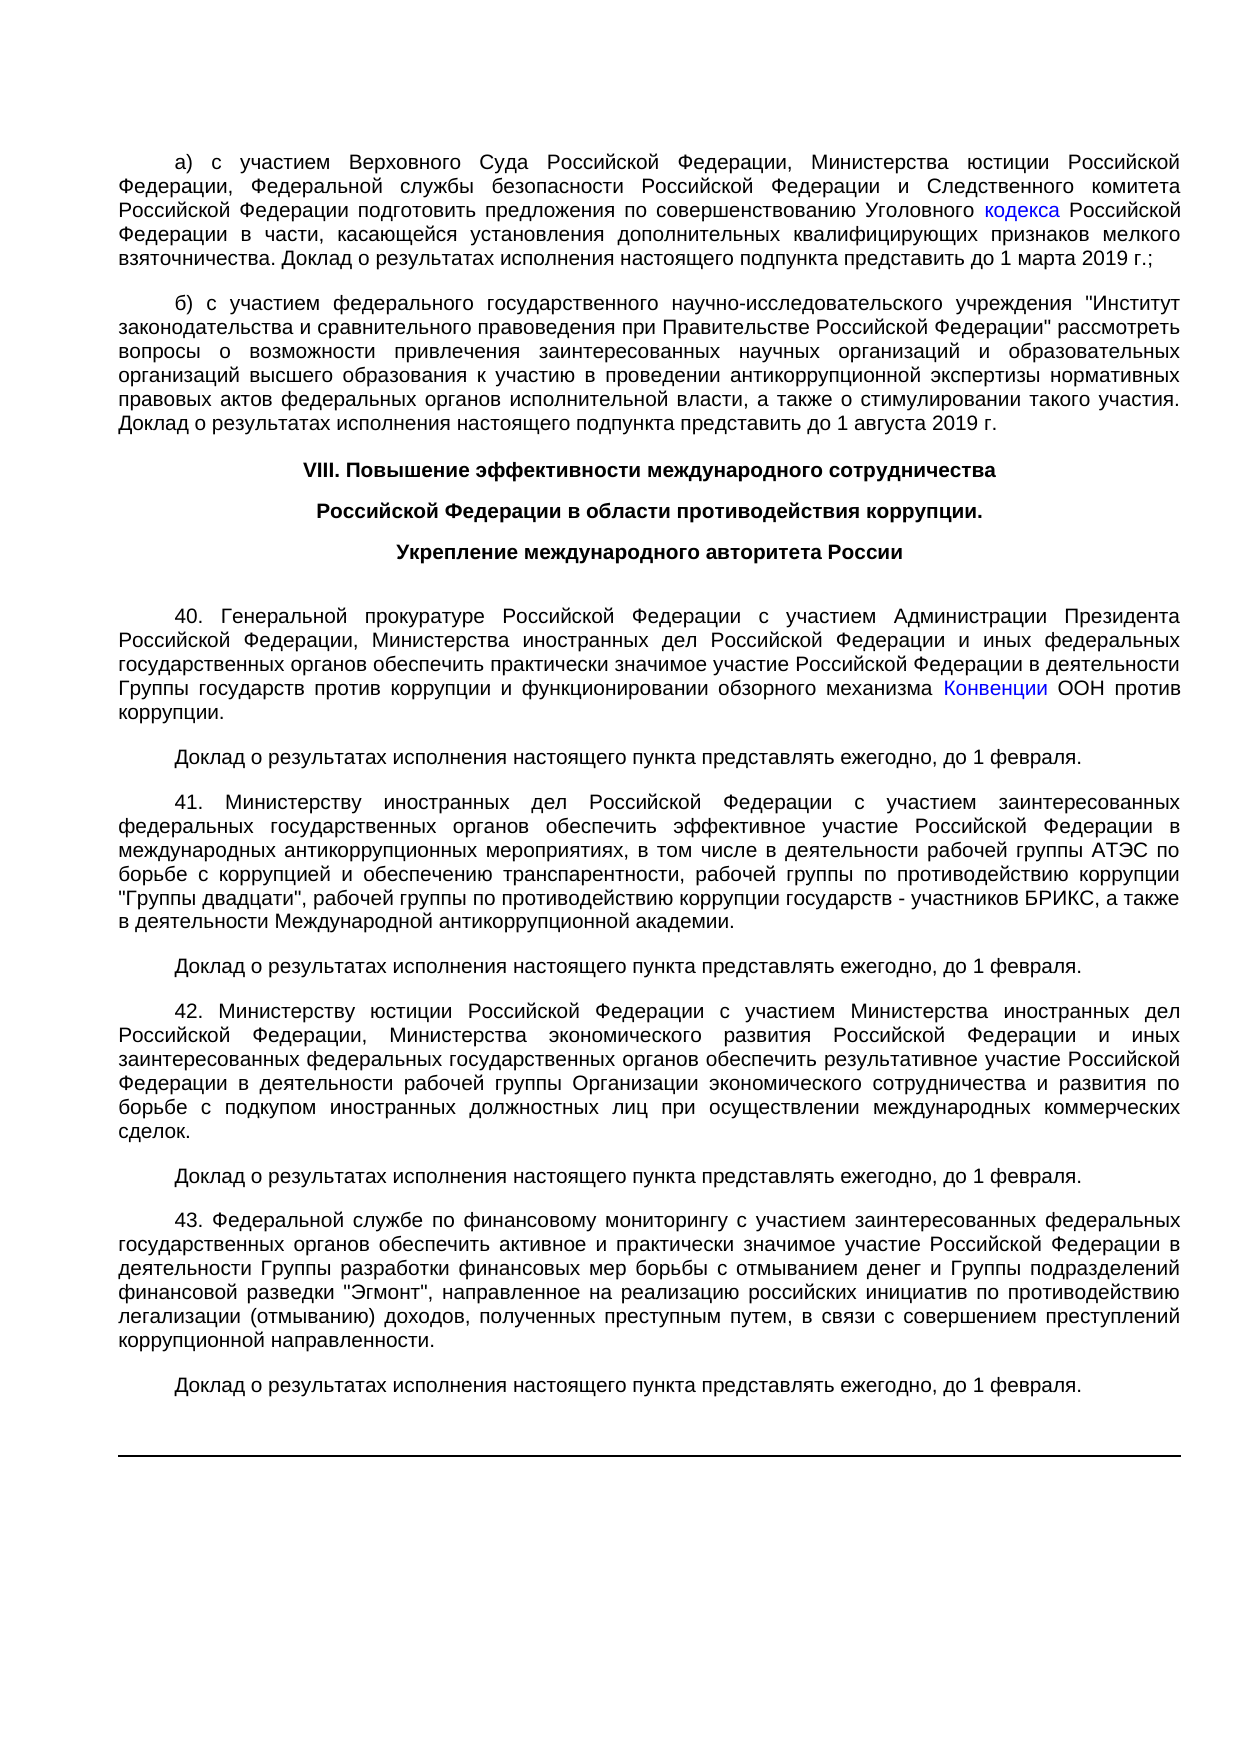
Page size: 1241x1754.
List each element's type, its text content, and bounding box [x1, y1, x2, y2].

text Укрепление международного авторитета России [118, 539, 1181, 563]
text Доклад о результатах исполнения настоящего пункта представлять ежегодно, до 1 февраля. [118, 745, 1181, 769]
text 43. Федеральной службе по финансовому мониторингу с участием заинтересованных федеральных государственных органов обеспечить активное и практически значимое участие Российской Федерации в деятельности Группы разработки финансовых мер борьбы с отмыванием денег и Группы подразделений финансовой разведки "Эгмонт", направленное на реализацию российских инициатив по противодействию легализации (отмыванию) доходов, полученных преступным путем, в связи с совершением преступлений коррупционной направленности. [118, 1208, 1181, 1352]
text VIII. Повышение эффективности международного сотрудничества [118, 458, 1181, 482]
text Российской Федерации в области противодействия коррупции. [118, 499, 1181, 523]
text Доклад о результатах исполнения настоящего пункта представлять ежегодно, до 1 февраля. [118, 1373, 1181, 1397]
text Доклад о результатах исполнения настоящего пункта представлять ежегодно, до 1 февраля. [118, 1163, 1181, 1187]
text 41. Министерству иностранных дел Российской Федерации с участием заинтересованных федеральных государственных органов обеспечить эффективное участие Российской Федерации в международных антикоррупционных мероприятиях, в том числе в деятельности рабочей группы АТЭС по борьбе с коррупцией и обеспечению транспарентности, рабочей группы по противодействию коррупции "Группы двадцати", рабочей группы по противодействию коррупции государств - участников БРИКС, а также в деятельности Международной антикоррупционной академии. [118, 789, 1181, 933]
text 40. Генеральной прокуратуре Российской Федерации с участием Администрации Президента Российской Федерации, Министерства иностранных дел Российской Федерации и иных федеральных государственных органов обеспечить практически значимое участие Российской Федерации в деятельности Группы государств против коррупции и функционировании обзорного механизма Конвенции ООН против коррупции. [118, 604, 1181, 724]
text б) с участием федерального государственного научно-исследовательского учреждения "Институт законодательства и сравнительного правоведения при Правительстве Российской Федерации" рассмотреть вопросы о возможности привлечения заинтересованных научных организаций и образовательных организаций высшего образования к участию в проведении антикоррупционной экспертизы нормативных правовых актов федеральных органов исполнительной власти, а также о стимулировании такого участия. Доклад о результатах исполнения настоящего подпункта представить до 1 августа 2019 г. [118, 291, 1181, 434]
text Доклад о результатах исполнения настоящего пункта представлять ежегодно, до 1 февраля. [118, 954, 1181, 978]
text 42. Министерству юстиции Российской Федерации с участием Министерства иностранных дел Российской Федерации, Министерства экономического развития Российской Федерации и иных заинтересованных федеральных государственных органов обеспечить результативное участие Российской Федерации в деятельности рабочей группы Организации экономического сотрудничества и развития по борьбе с подкупом иностранных должностных лиц при осуществлении международных коммерческих сделок. [118, 999, 1181, 1143]
text а) с участием Верховного Суда Российской Федерации, Министерства юстиции Российской Федерации, Федеральной службы безопасности Российской Федерации и Следственного комитета Российской Федерации подготовить предложения по совершенствованию Уголовного кодекса Российской Федерации в части, касающейся установления дополнительных квалифицирующих признаков мелкого взяточничества. Доклад о результатах исполнения настоящего подпункта представить до 1 марта 2019 г.; [118, 150, 1181, 270]
